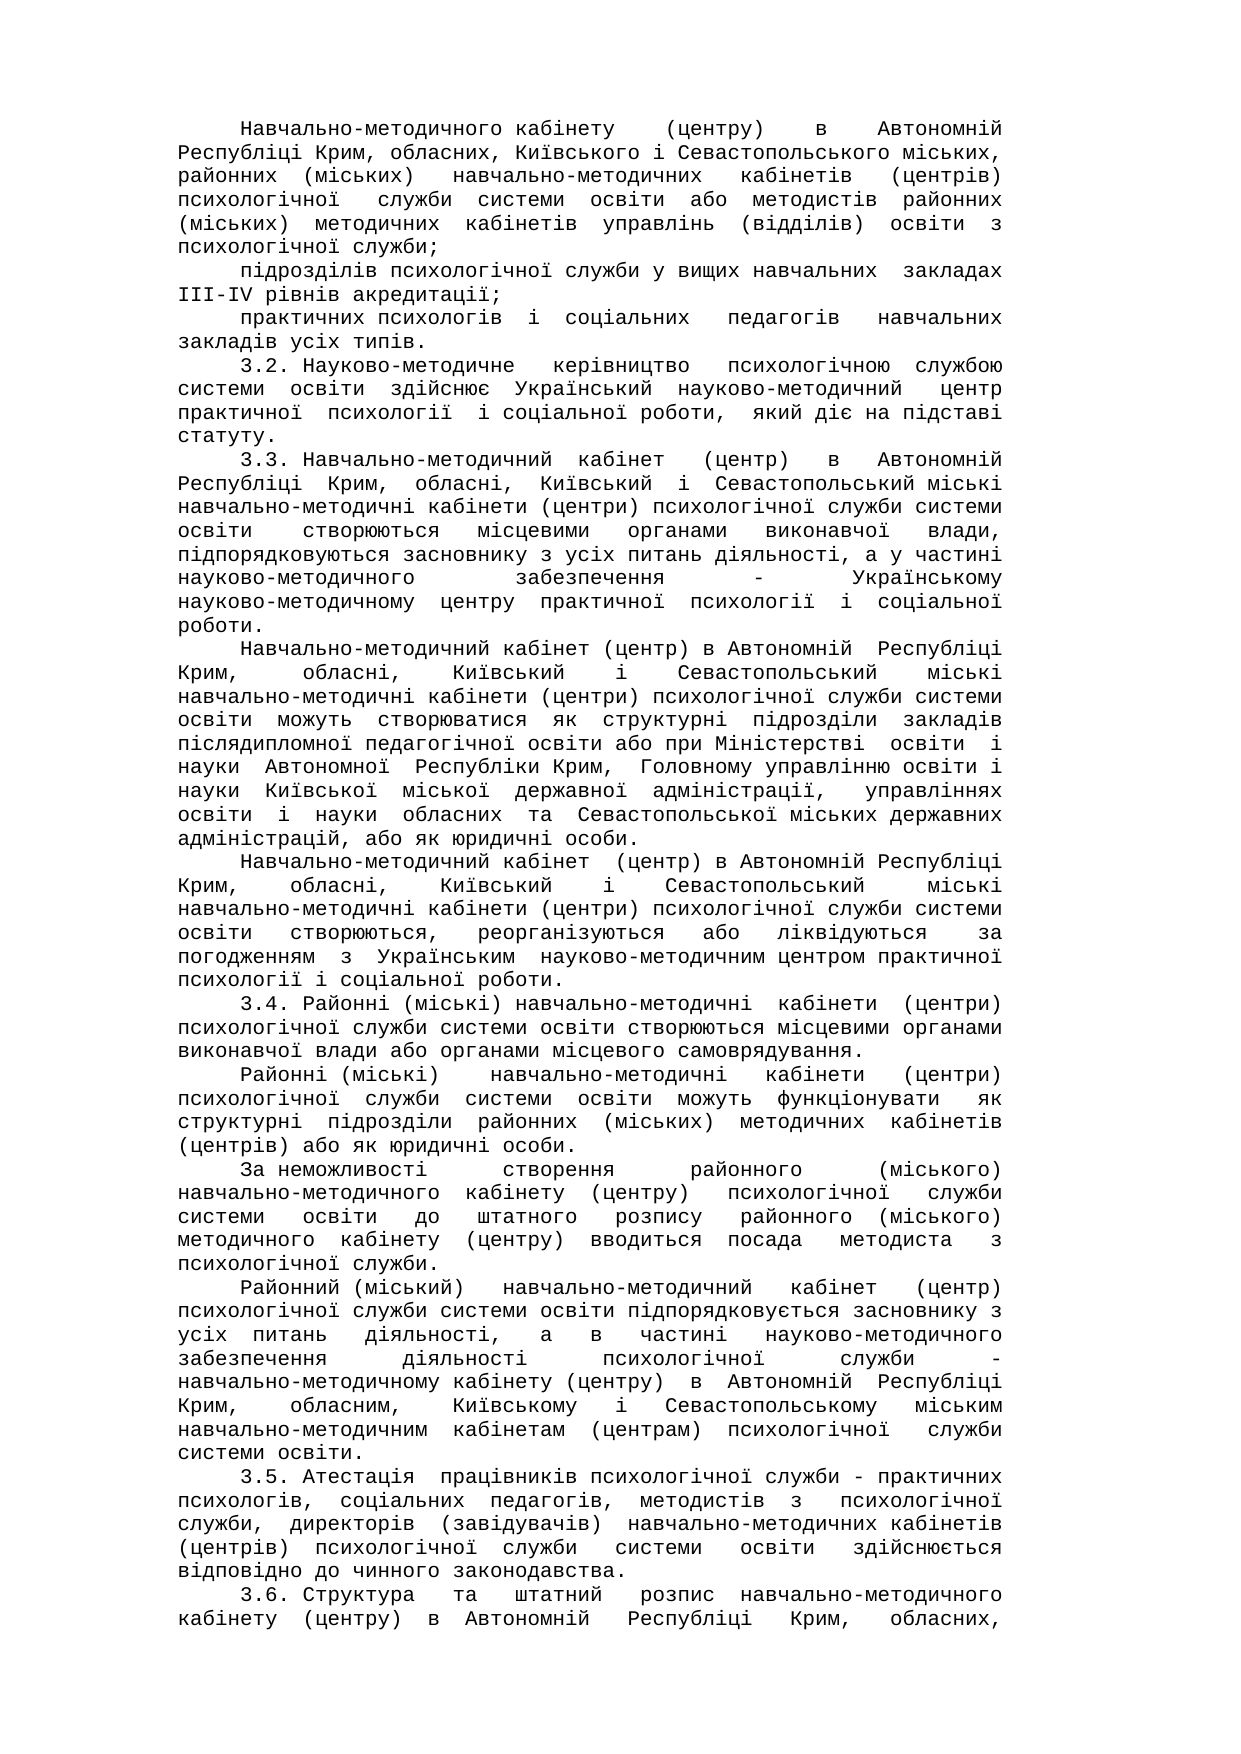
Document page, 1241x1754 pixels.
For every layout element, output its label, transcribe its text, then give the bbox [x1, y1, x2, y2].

text Районні (міські) навчально-методичні кабінети (центри) психологічної служби системи освіти можуть функціонувати як структурні підрозділи районних (міських) методичних кабінетів (центрів) або як юридичні особи. [177, 1064, 1152, 1158]
text Навчально-методичний кабінет (центр) в Автономній Республіці Крим, обласні, Київський і Севастопольський міські навчально-методичні кабінети (центри) психологічної служби системи освіти створюються, реорганізуються або ліквідуються за погодженням з Українським науково-методичним центром практичної психології і соціальної роботи. 3.4. Районні (міські) навчально-методичні кабінети (центри) психологічної служби системи освіти створюються місцевими органами виконавчої влади або органами місцевого самоврядування. [177, 851, 1152, 1064]
text Навчально-методичного кабінету (центру) в Автономній Республіці Крим, обласних, Київського і Севастопольського міських, районних (міських) навчально-методичних кабінетів (центрів) психологічної служби системи освіти або методистів районних (міських) методичних кабінетів управлінь (відділів) освіти з психологічної служби; [177, 118, 1152, 260]
text практичних психологів і соціальних педагогів навчальних закладів усіх типів. 3.2. Науково-методичне керівництво психологічною службою системи освіти здійснює Український науково-методичний центр практичної психології і соціальної роботи, який діє на підставі статуту. 3.3. Навчально-методичний кабінет (центр) в Автономній Республіці Крим, обласні, Київський і Севастопольський міські навчально-методичні кабінети (центри) психологічної служби системи освіти створюються місцевими органами виконавчої влади, підпорядковуються засновнику з усіх питань діяльності, а у частині науково-методичного забезпечення - Українському науково-методичному центру практичної психології і соціальної роботи. [177, 307, 1152, 638]
text Навчально-методичний кабінет (центр) в Автономній Республіці Крим, обласні, Київський і Севастопольський міські навчально-методичні кабінети (центри) психологічної служби системи освіти можуть створюватися як структурні підрозділи закладів післядипломної педагогічної освіти або при Міністерстві освіти і науки Автономної Республіки Крим, Головному управлінню освіти і науки Київської міської державної адміністрації, управліннях освіти і науки обласних та Севастопольської міських державних адміністрацій, або як юридичні особи. [177, 638, 1152, 851]
text За неможливості створення районного (міського) навчально-методичного кабінету (центру) психологічної служби системи освіти до штатного розпису районного (міського) методичного кабінету (центру) вводиться посада методиста з психологічної служби. [177, 1158, 1152, 1277]
text підрозділів психологічної служби у вищих навчальних закладах III-IV рівнів акредитації; [177, 260, 1152, 307]
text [177, 1277, 1152, 1631]
